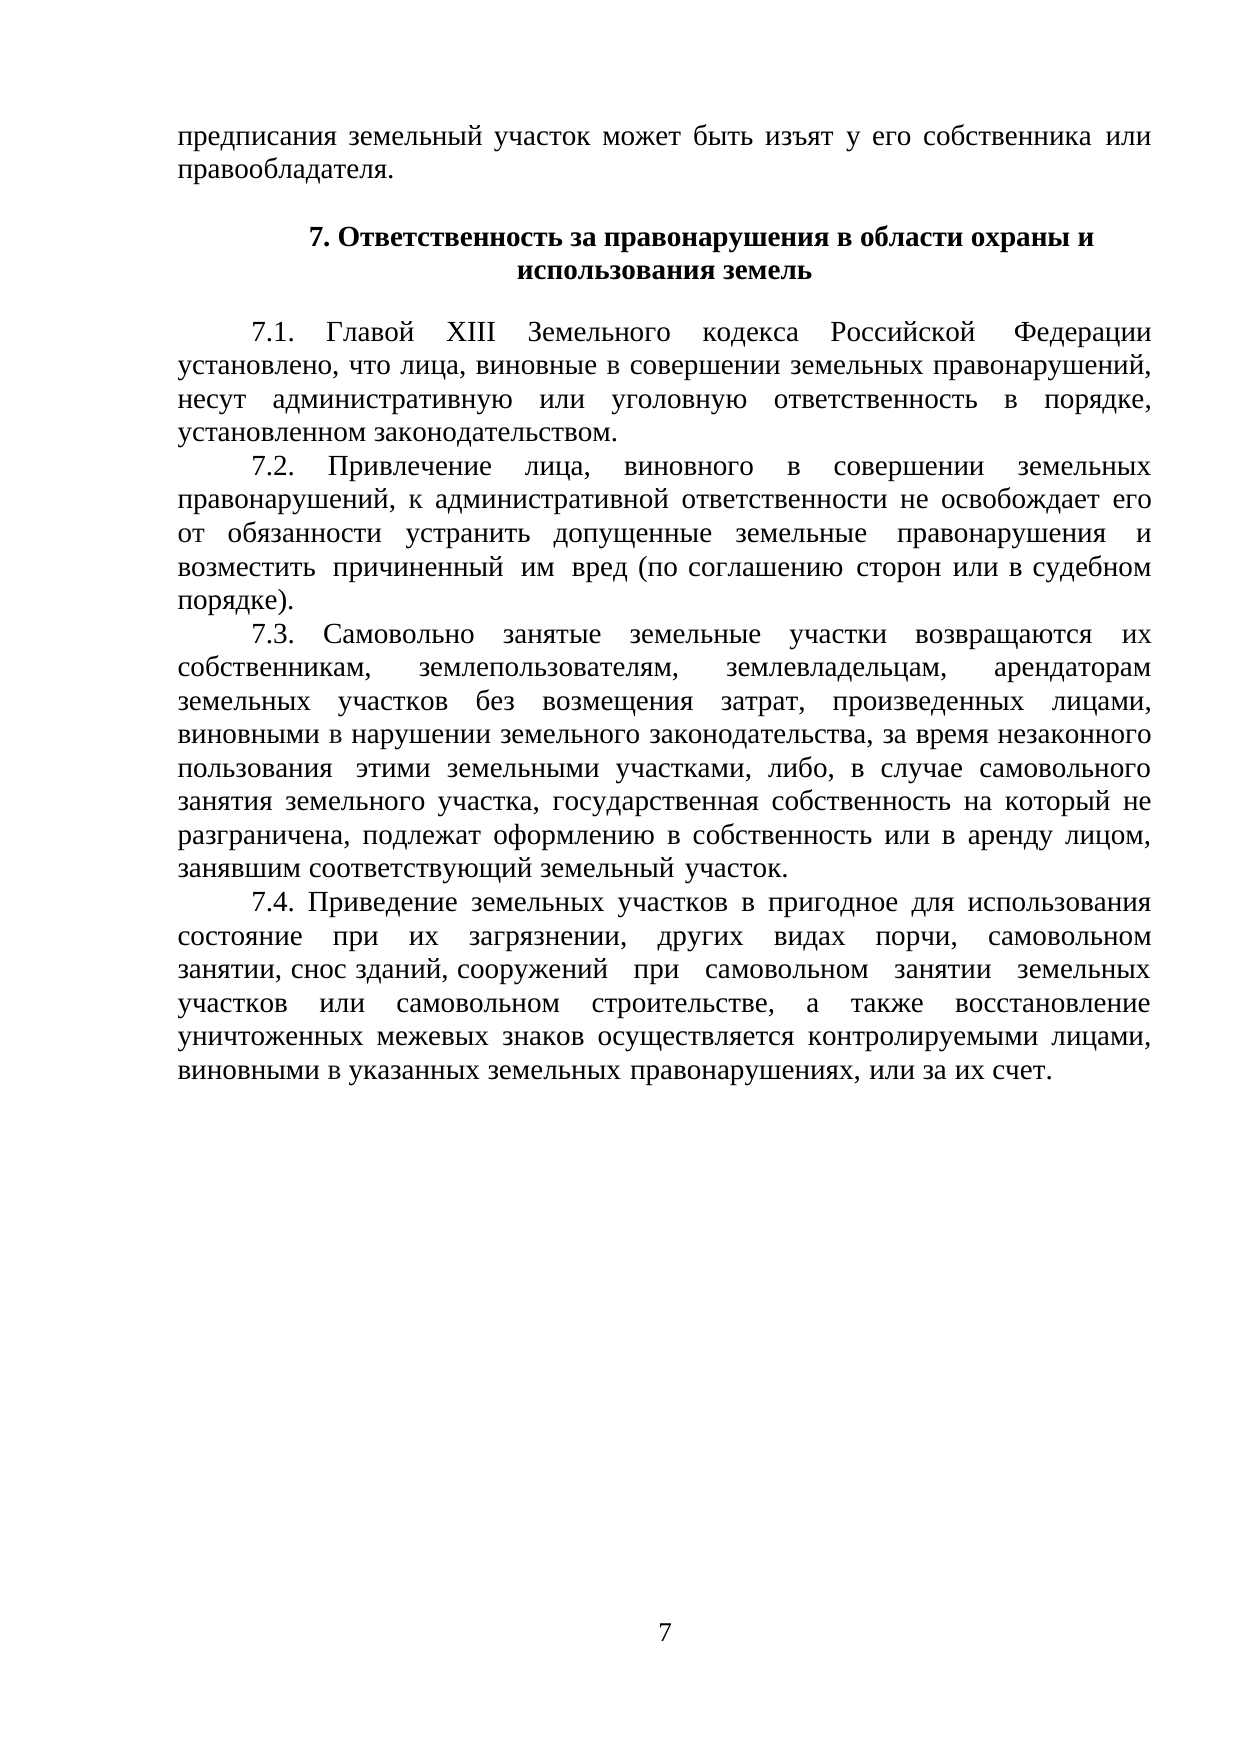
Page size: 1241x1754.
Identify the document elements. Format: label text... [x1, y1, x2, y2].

text 7. Ответственность за правонарушения в области охраны и использования земель [177, 219, 1152, 286]
text 7.1. Главой XIII Земельного кодекса Российской Федерации установлено, что лица, виновные в совершении земельных правонарушений, несут административную или уголовную ответственность в порядке, установленном законодательством. [177, 314, 1152, 448]
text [177, 118, 1152, 185]
text 7.3. Самовольно занятые земельные участки возвращаются их собственникам, землепользователям, землевладельцам, арендаторам земельных участков без возмещения затрат, произведенных лицами, виновными в нарушении земельного законодательства, за время незаконного пользования этими земельными участками, либо, в случае самовольного занятия земельного участка, государственная собственность на который не разграничена, подлежат оформлению в собственность или в аренду лицом, занявшим соответствующий земельный участок. [177, 616, 1152, 884]
text 7.2. Привлечение лица, виновного в совершении земельных правонарушений, к административной ответственности не освобождает его от обязанности устранить допущенные земельные правонарушения и возместить причиненный им вред (по соглашению сторон или в судебном порядке). [177, 448, 1152, 616]
text 7.4. Приведение земельных участков в пригодное для использования состояние при их загрязнении, других видах порчи, самовольном занятии, снос зданий, сооружений при самовольном занятии земельных участков или самовольном строительстве, а также восстановление уничтоженных межевых знаков осуществляется контролируемыми лицами, виновными в указанных земельных правонарушениях, или за их счет. [177, 884, 1152, 1085]
